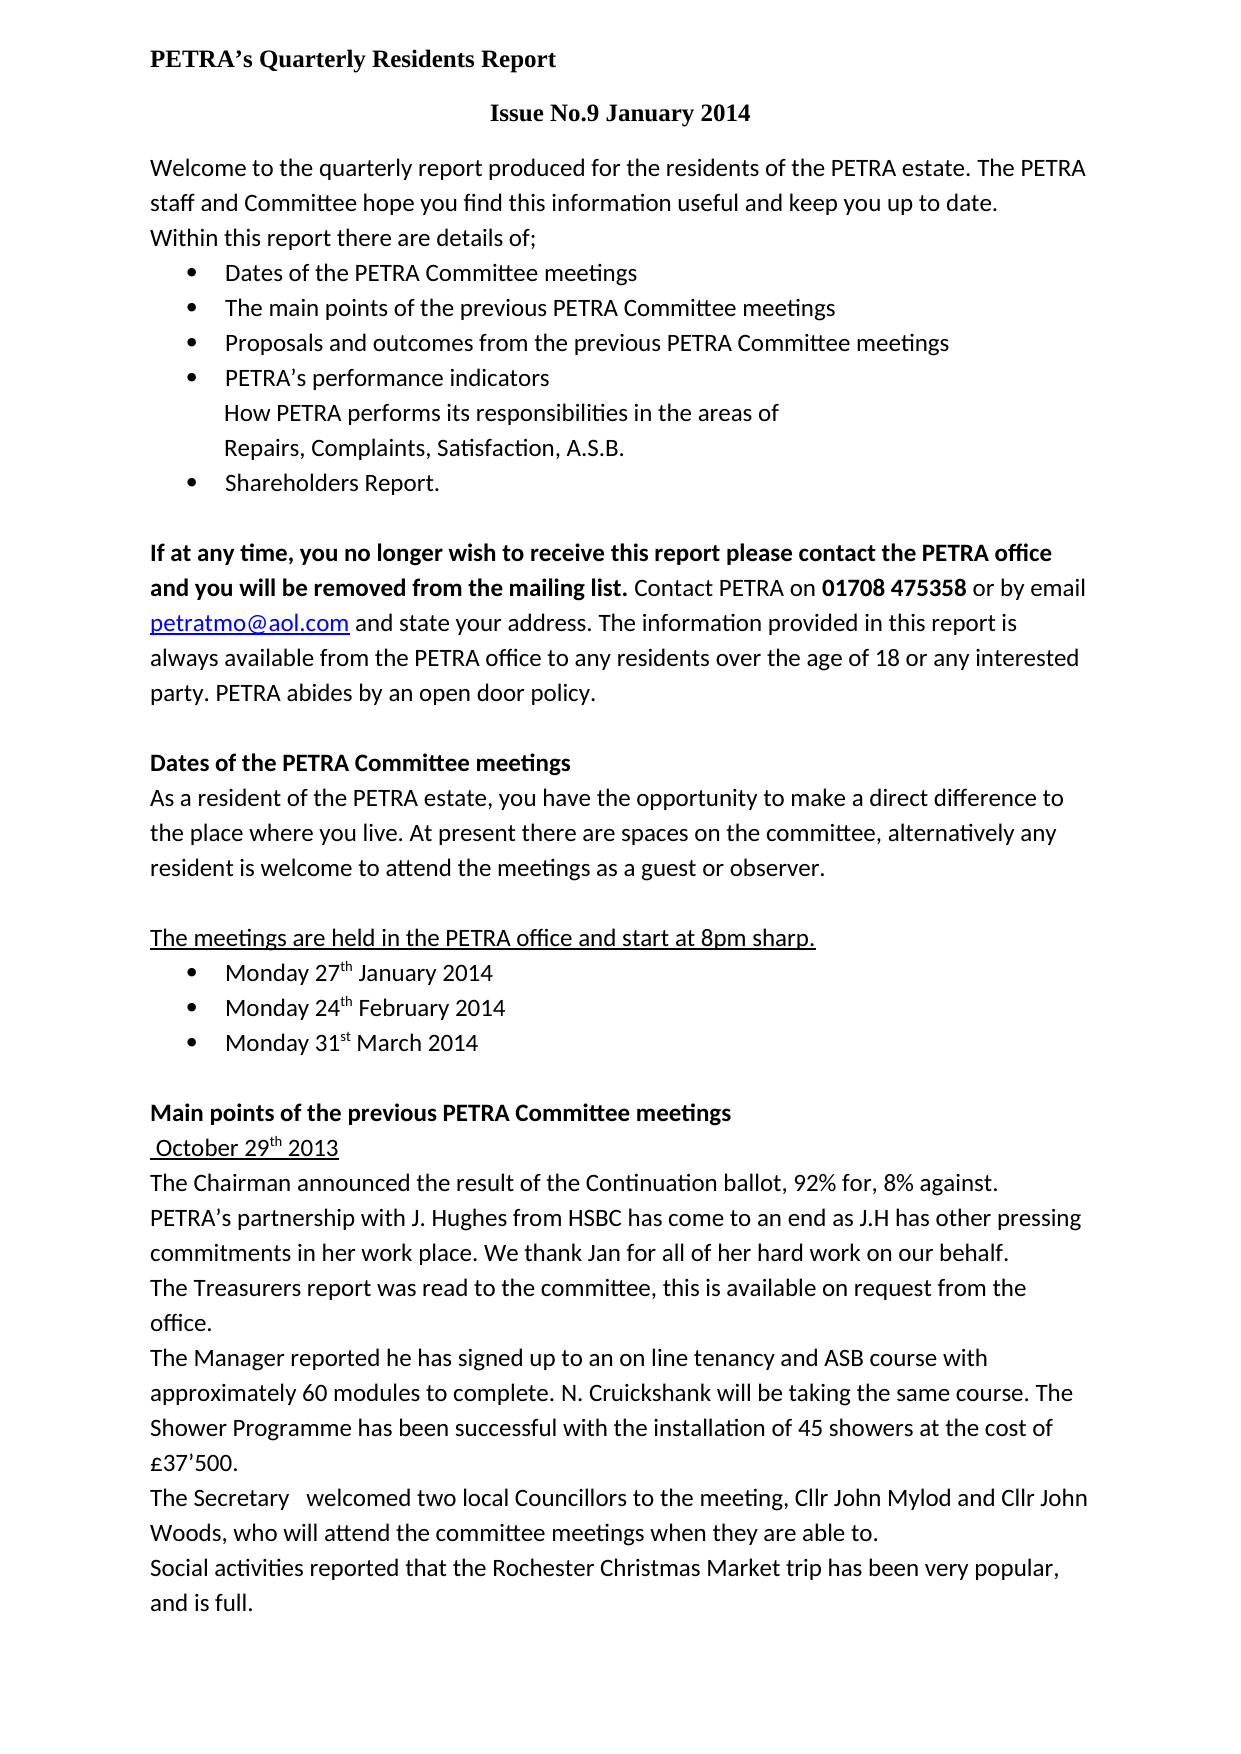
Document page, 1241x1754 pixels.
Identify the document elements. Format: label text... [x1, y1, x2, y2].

list Proposals and outcomes from the previous PETRA Committee meetings [187, 327, 1090, 358]
list Main points of the previous PETRA Committee meetings [150, 1097, 1090, 1128]
list PETRA’s partnership with J. Hughes from HSBC has come to an end as J.H has other pressing commitments in her work place. We thank Jan for all of her hard work on our behalf. [150, 1202, 1090, 1268]
list Dates of the PETRA Committee meetings [150, 747, 1090, 778]
list Monday 27th January 2014 [187, 957, 1090, 988]
list Dates of the PETRA Committee meetings [187, 257, 1090, 288]
list If at any time, you no longer wish to receive this report please contact the PETRA office and you will be removed from the mailing list. Contact PETRA on 01708 475358 or by email petratmo@aol.com and state your address. The information provided in this report is always available from the PETRA office to any residents over the age of 18 or any interested party. PETRA abides by an open door policy. [150, 537, 1090, 708]
list Shareholders Report. [187, 467, 1090, 498]
text The meetings are held in the PETRA office and start at 8pm sharp. [150, 922, 1090, 953]
text Issue No.9 January 2014 [150, 98, 1090, 127]
list PETRA’s performance indicators [187, 362, 1090, 393]
list Monday 24th February 2014 [187, 992, 1090, 1023]
text Within this report there are details of; [150, 222, 1090, 253]
list Monday 31st March 2014 [187, 1027, 1090, 1058]
list The Secretary welcomed two local Councillors to the meeting, Cllr John Mylod and Cllr John Woods, who will attend the committee meetings when they are able to. [150, 1482, 1090, 1548]
list The Manager reported he has signed up to an on line tenancy and ASB course with approximately 60 modules to complete. N. Cruickshank will be taking the same course. The Shower Programme has been successful with the installation of 45 showers at the cost of £37’500. [150, 1342, 1090, 1478]
text PETRA’s Quarterly Residents Report [150, 44, 1090, 73]
list Social activities reported that the Rochester Christmas Market trip has been very popular, and is full. [150, 1552, 1090, 1618]
list October 29th 2013 [150, 1132, 1090, 1163]
list The Chairman announced the result of the Continuation ballot, 92% for, 8% against. [150, 1167, 1090, 1198]
list As a resident of the PETRA estate, you have the opportunity to make a direct difference to the place where you live. At present there are spaces on the committee, alternatively any resident is welcome to attend the meetings as a guest or observer. [150, 782, 1090, 883]
list The Treasurers report was read to the committee, this is available on request from the office. [150, 1272, 1090, 1338]
text Welcome to the quarterly report produced for the residents of the PETRA estate. The PETRA staff and Committee hope you find this information useful and keep you up to date. [150, 152, 1090, 218]
text Repairs, Complaints, Satisfaction, A.S.B. [150, 432, 1090, 463]
list The main points of the previous PETRA Committee meetings [187, 292, 1090, 323]
text How PETRA performs its responsibilities in the areas of [150, 397, 1090, 428]
